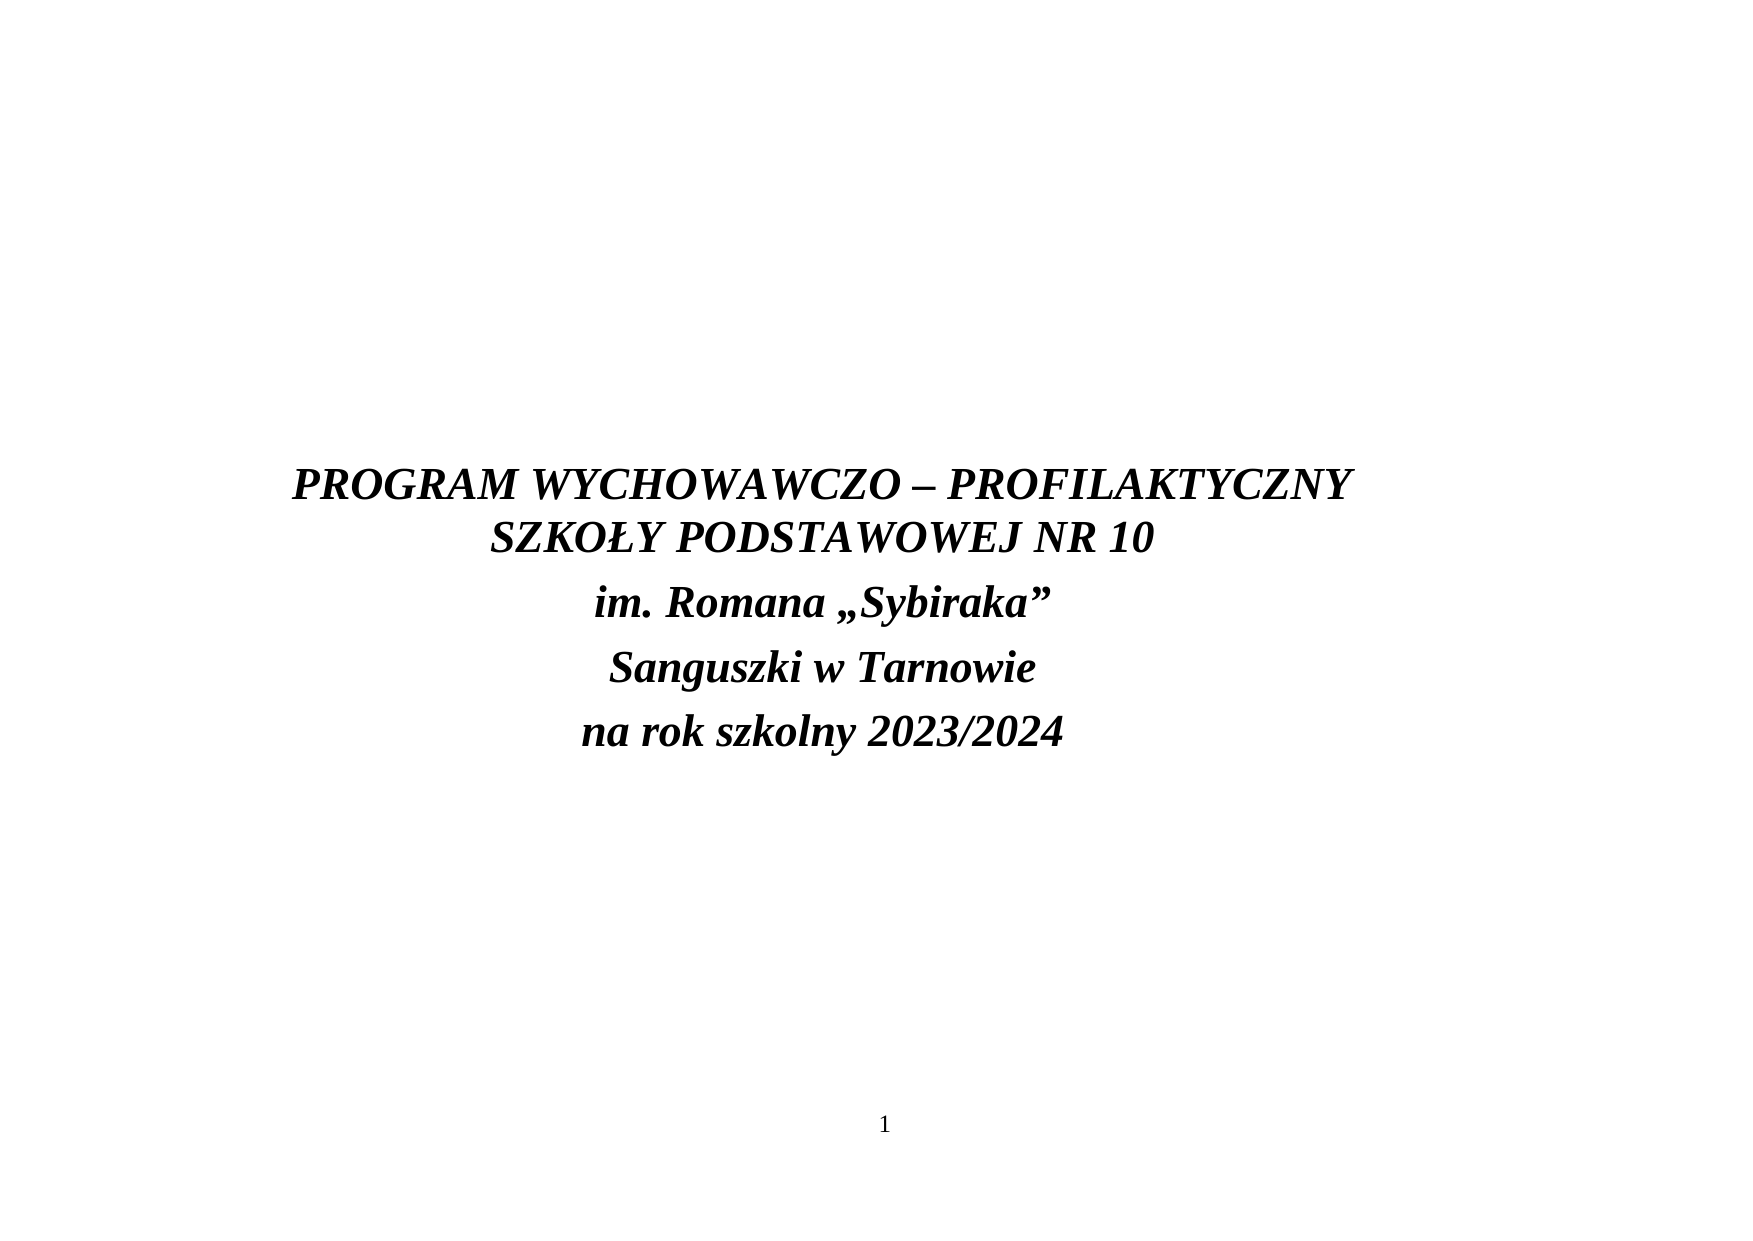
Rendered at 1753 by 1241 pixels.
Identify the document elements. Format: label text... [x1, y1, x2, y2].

text na rok szkolny 2023/2024 [291, 704, 1354, 757]
text PROGRAM WYCHOWAWCZO – PROFILAKTYCZNY SZKOŁY PODSTAWOWEJ NR 10 [291, 457, 1353, 562]
text im. Romana „Sybiraka” Sanguszki w Tarnowie [492, 575, 1153, 692]
